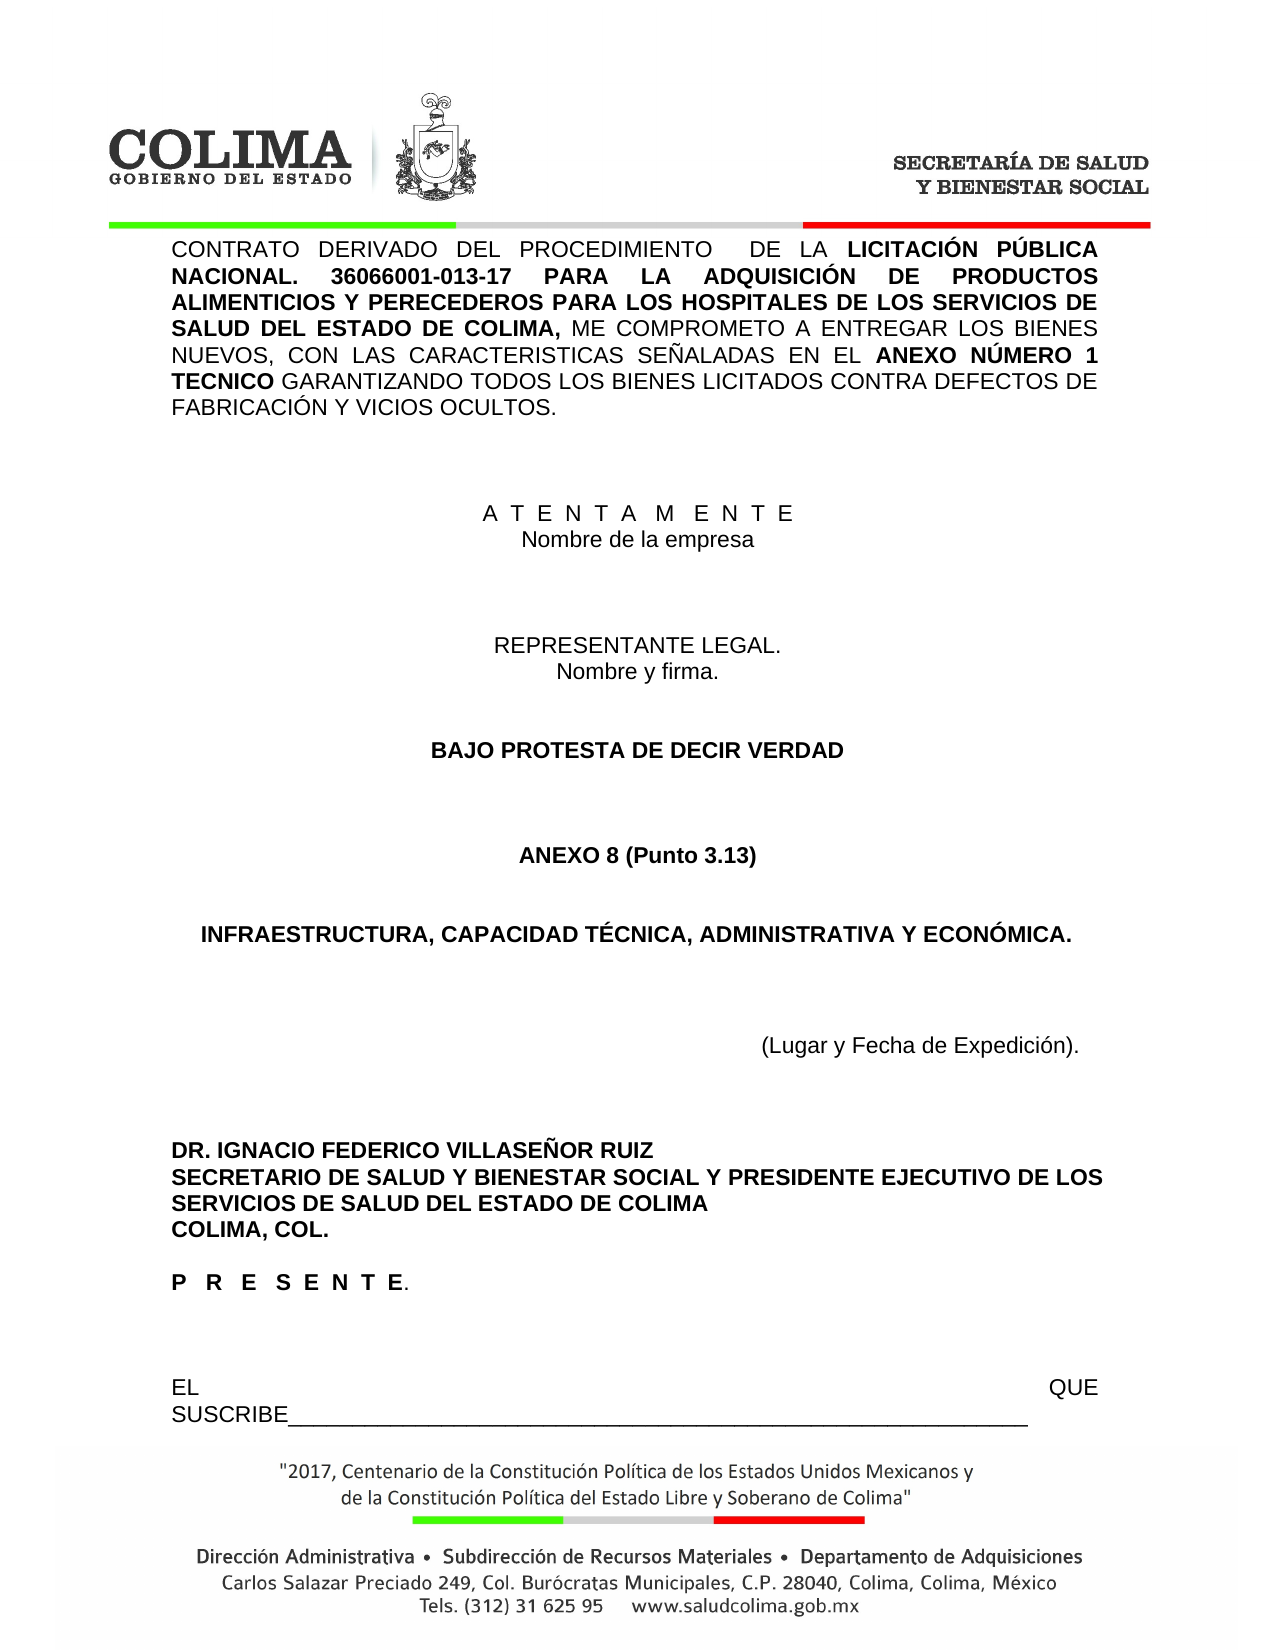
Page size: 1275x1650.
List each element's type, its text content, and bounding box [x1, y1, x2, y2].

text (Lugar y Fecha de Expedición). [761, 1032, 1104, 1058]
text ANEXO 8 (Punto 3.13) [171, 842, 1104, 869]
text A T E N T A M E N T E [171, 500, 1104, 526]
text Nombre y firma. [171, 658, 1104, 684]
text INFRAESTRUCTURA, CAPACIDAD TÉCNICA, ADMINISTRATIVA Y ECONÓMICA. [171, 921, 1102, 948]
text Nombre de la empresa [171, 526, 1104, 552]
subtitle DR. IGNACIO FEDERICO VILLASEÑOR RUIZ [171, 1137, 1104, 1163]
text SECRETARIO DE SALUD Y BIENESTAR SOCIAL Y PRESIDENTE EJECUTIVO DE LOS SERVICIOS DE SALUD DEL ESTADO DE COLIMA [171, 1163, 1104, 1216]
text BAJO PROTESTA DE DECIR VERDAD [171, 737, 1104, 763]
picture [0, 7, 1261, 238]
text REPRESENTANTE LEGAL. [171, 632, 1104, 658]
text P R E S E N T E. [171, 1269, 1104, 1295]
text COLIMA, COL. [171, 1216, 1104, 1243]
picture [55, 1446, 1238, 1650]
